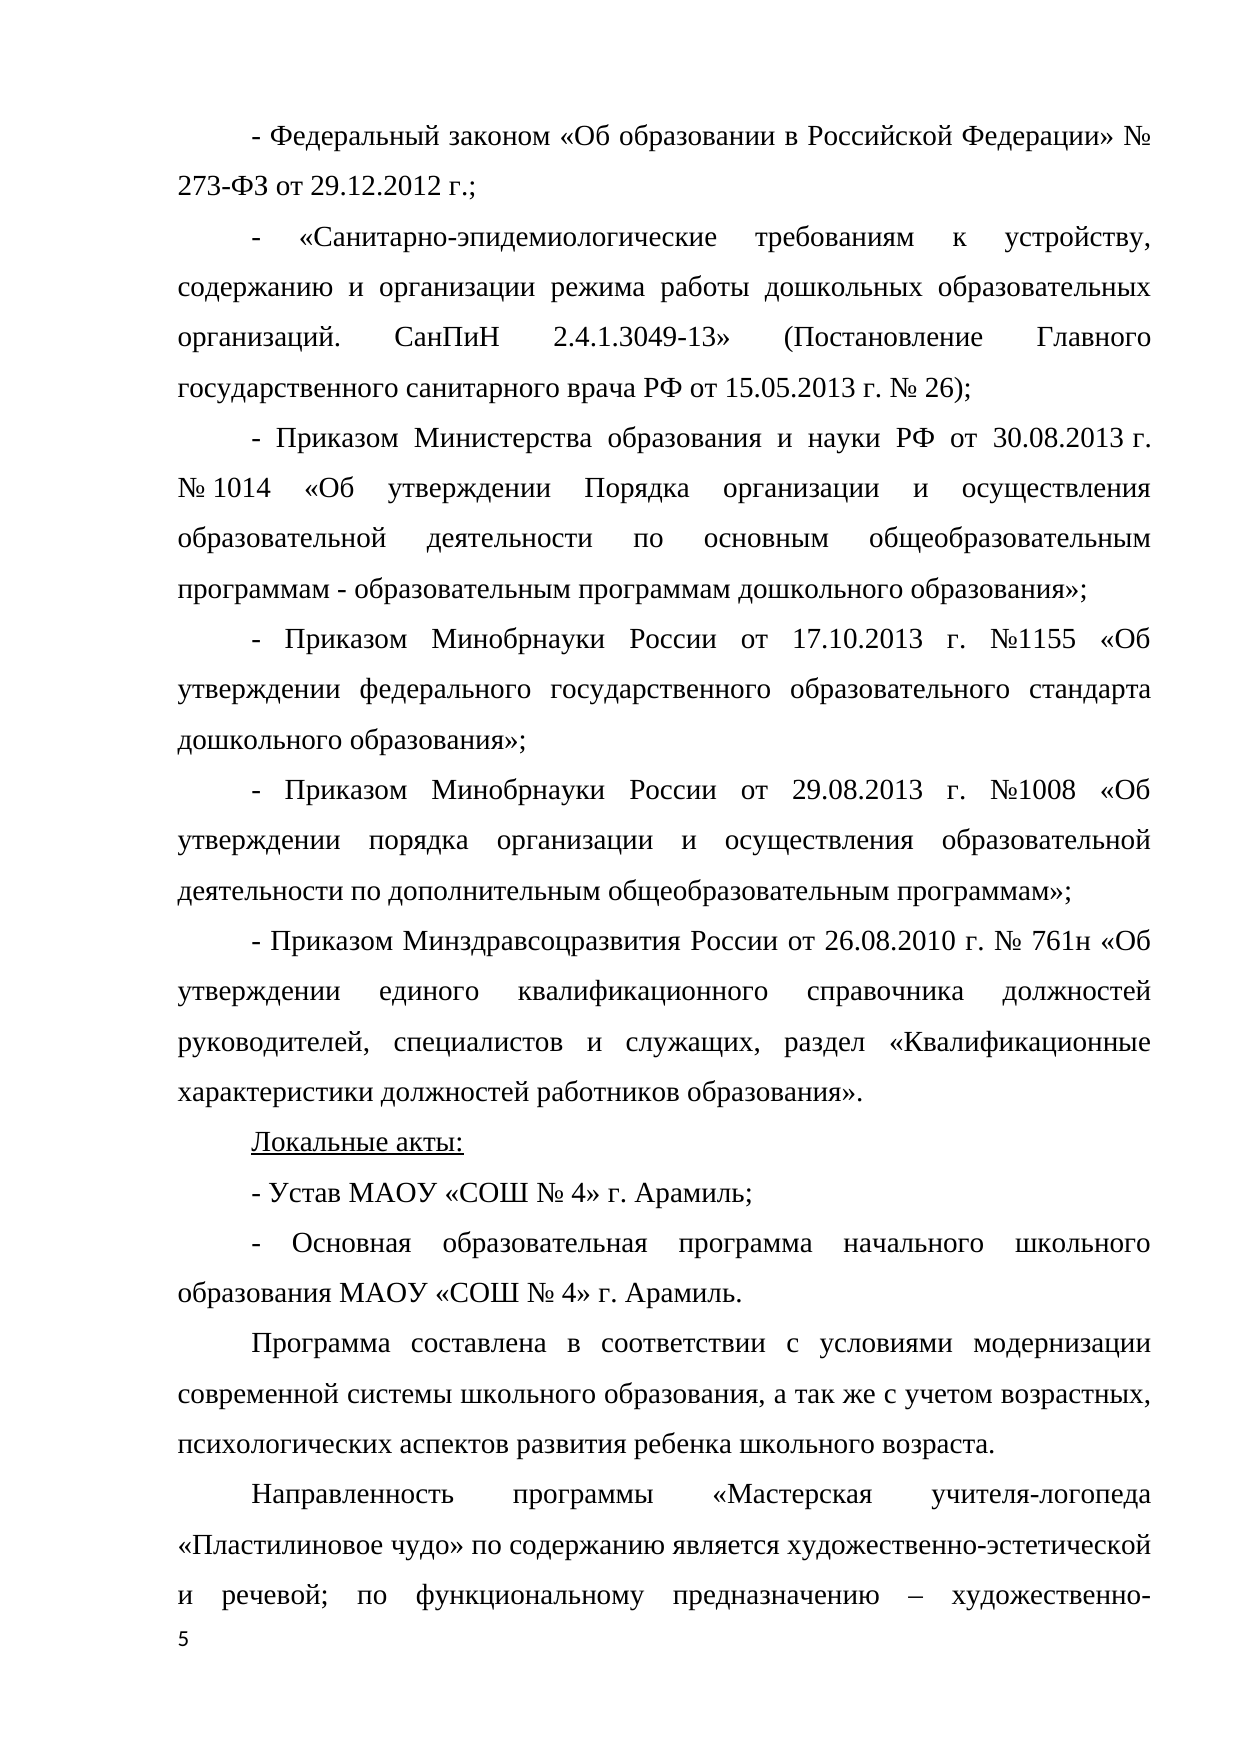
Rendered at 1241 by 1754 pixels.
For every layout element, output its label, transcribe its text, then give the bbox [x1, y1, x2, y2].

text - Приказом Минздравсоцразвития России от 26.08.2010 г. № 761н «Об утверждении единого квалификационного справочника должностей руководителей, специалистов и служащих, раздел «Квалификационные характеристики должностей работников образования». [177, 923, 1152, 1108]
text - Приказом Министерства образования и науки РФ от 30.08.2013 г. № 1014 «Об утверждении Порядка организации и осуществления образовательной деятельности по основным общеобразовательным программам - образовательным программам дошкольного образования»; [177, 420, 1152, 604]
text - «Санитарно-эпидемиологические требованиям к устройству, содержанию и организации режима работы дошкольных образовательных организаций. СанПиН 2.4.1.3049-13» (Постановление Главного государственного санитарного врача РФ от 15.05.2013 г. № 26); [177, 219, 1152, 403]
text - Приказом Минобрнауки России от 29.08.2013 г. №1008 «Об утверждении порядка организации и осуществления образовательной деятельности по дополнительным общеобразовательным программам»; [177, 772, 1152, 906]
text - Приказом Минобрнауки России от 17.10.2013 г. №1155 «Об утверждении федерального государственного образовательного стандарта дошкольного образования»; [177, 621, 1152, 755]
text - Федеральный законом «Об образовании в Российской Федерации» № 273-ФЗ от 29.12.2012 г.; [177, 118, 1152, 202]
text Локальные акты: [177, 1124, 1152, 1158]
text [177, 1477, 1152, 1611]
text - Устав МАОУ «СОШ № 4» г. Арамиль; [177, 1175, 1152, 1208]
text Программа составлена в соответствии с условиями модернизации современной системы школьного образования, а так же с учетом возрастных, психологических аспектов развития ребенка школьного возраста. [177, 1326, 1152, 1460]
text - Основная образовательная программа начального школьного образования МАОУ «СОШ № 4» г. Арамиль. [177, 1225, 1152, 1309]
